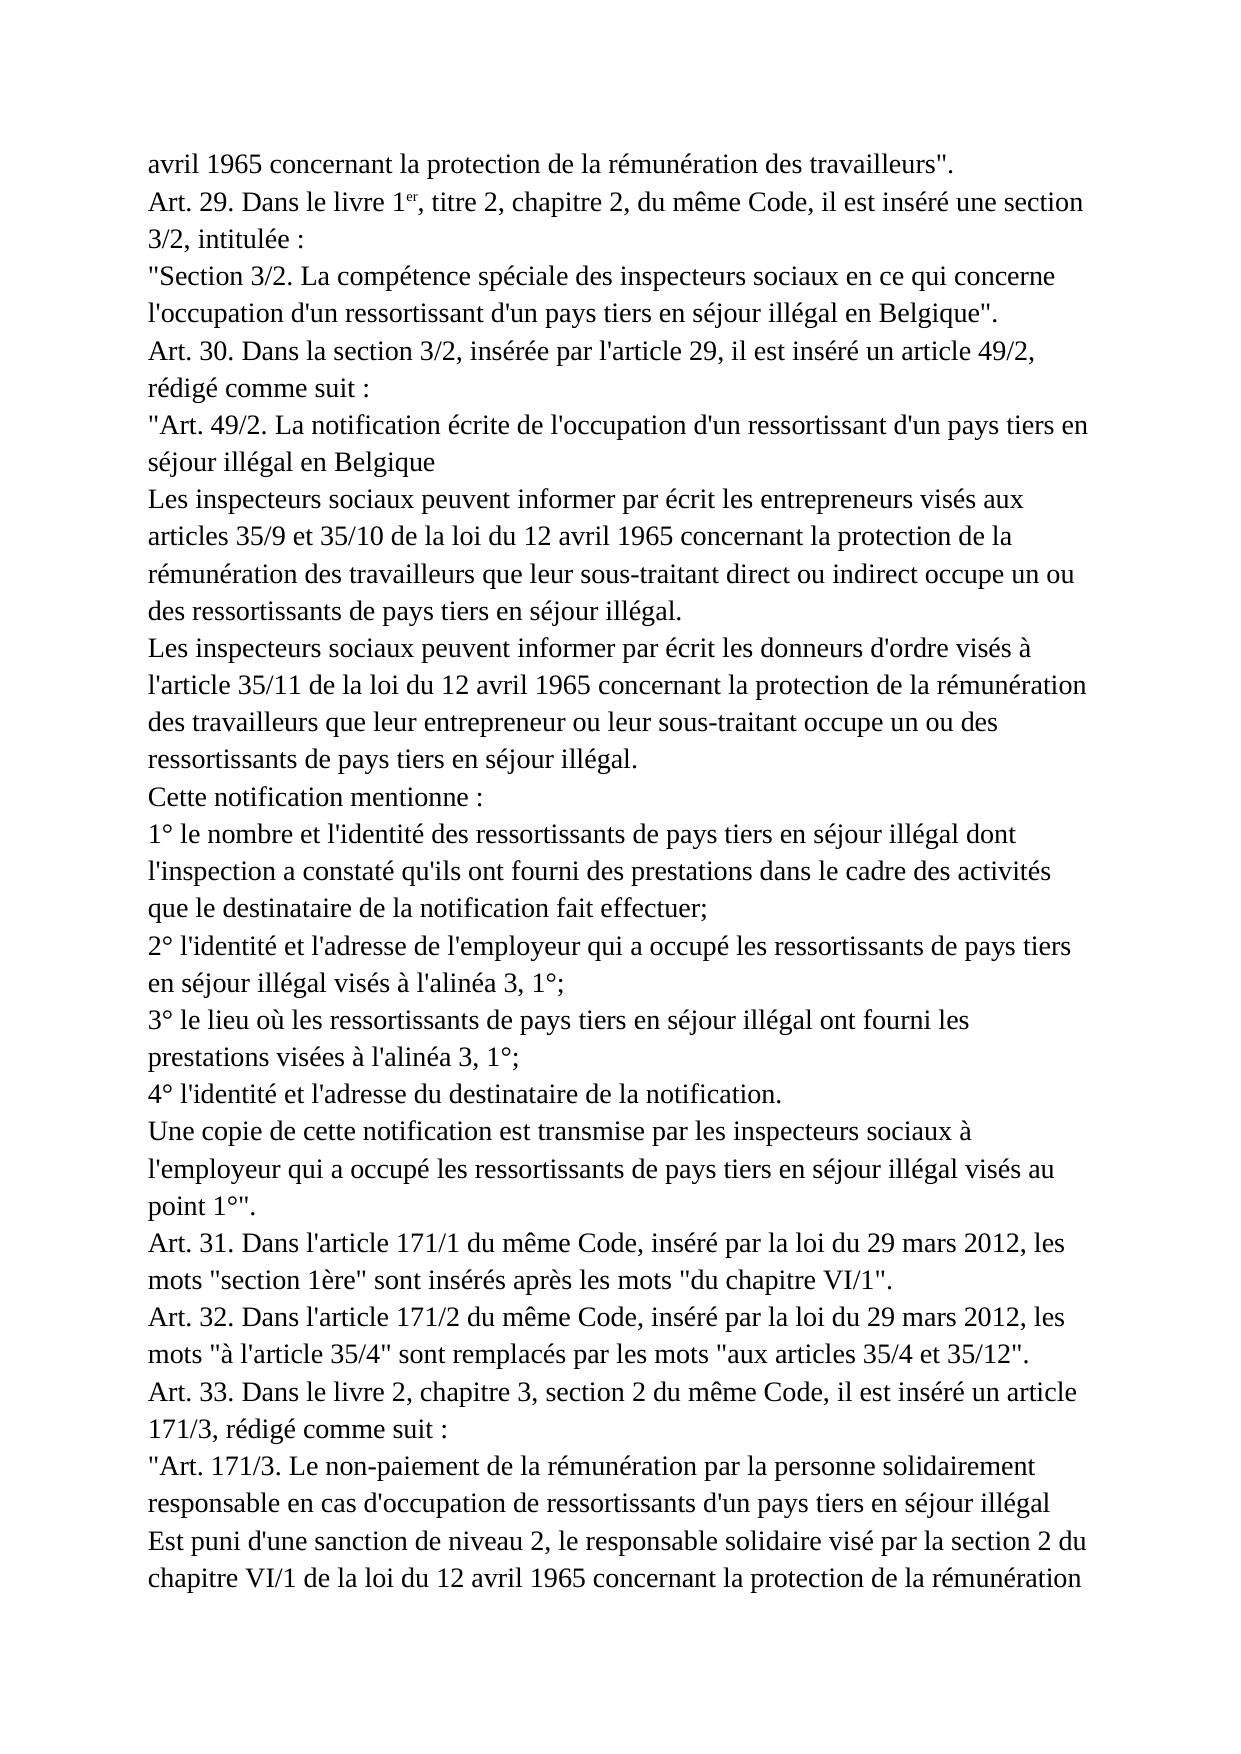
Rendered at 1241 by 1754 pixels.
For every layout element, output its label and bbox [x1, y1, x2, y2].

text [148, 148, 1093, 1593]
